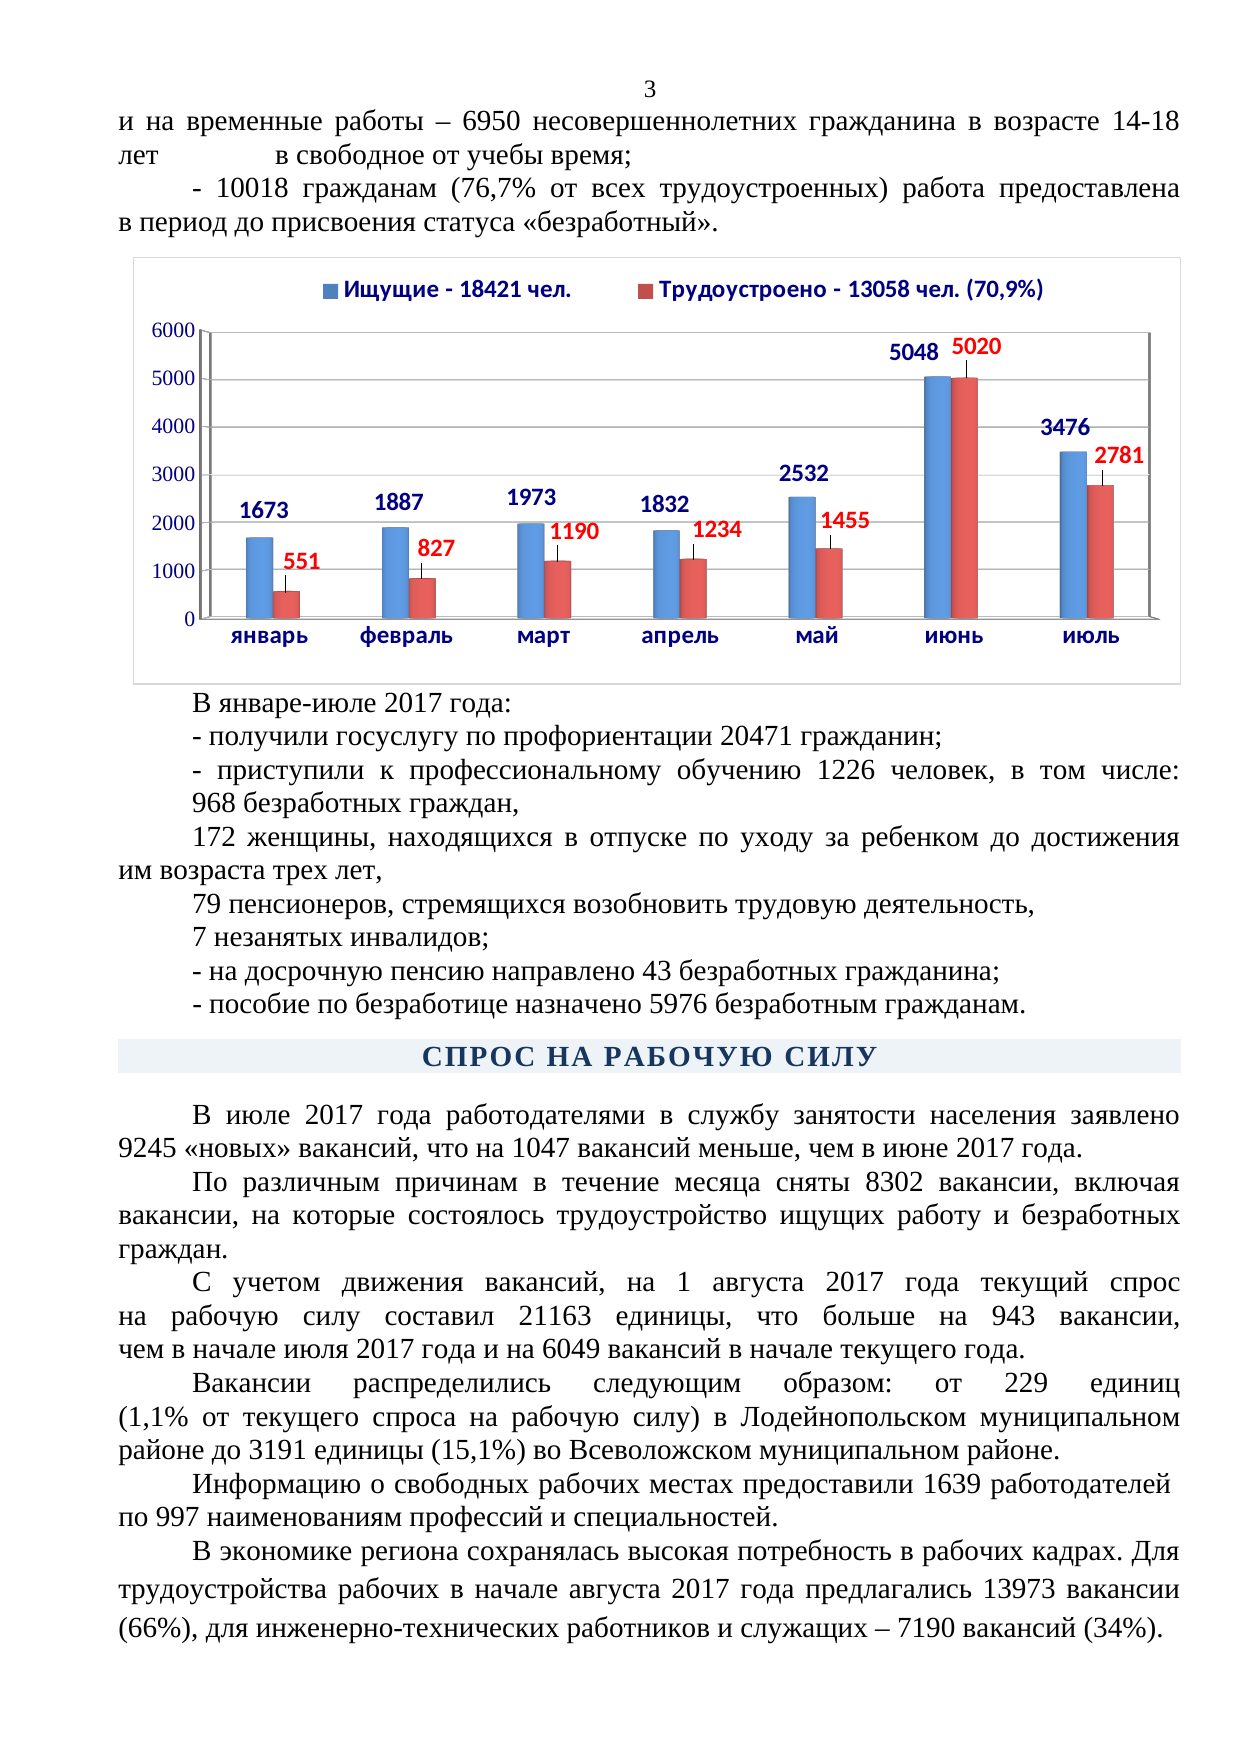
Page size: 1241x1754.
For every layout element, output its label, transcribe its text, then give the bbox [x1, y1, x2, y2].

text Вакансии распределились следующим образом: от 229 единиц (1,1% от текущего спроса на рабочую силу) в Лодейнопольском муниципальном районе до 3191 единицы (15,1%) во Всеволожском муниципальном районе. [118, 1365, 1181, 1466]
text С учетом движения вакансий, на 1 августа 2017 года текущий спрос на рабочую силу составил 21163 единицы, что больше на 943 вакансии, чем в начале июля 2017 года и на 6049 вакансий в начале текущего года. [118, 1264, 1181, 1365]
text В июле 2017 года работодателями в службу занятости населения заявлено 9245 «новых» вакансий, что на 1047 вакансий меньше, чем в июне 2017 года. [118, 1097, 1181, 1164]
text 7 незанятых инвалидов; [118, 919, 1181, 953]
text По различным причинам в течение месяца сняты 8302 вакансии, включая вакансии, на которые состоялось трудоустройство ищущих работу и безработных граждан. [118, 1164, 1181, 1264]
text В экономике региона сохранялась высокая потребность в рабочих кадрах. Для трудоустройства рабочих в начале августа 2017 года предлагались 13973 вакансии (66%), для инженерно-технических работников и служащих – 7190 вакансий (34%). [118, 1533, 1181, 1643]
text - пособие по безработице назначено 5976 безработным гражданам. [192, 987, 1181, 1020]
text 79 пенсионеров, стремящихся возобновить трудовую деятельность, [118, 886, 1181, 919]
text Информацию о свободных рабочих местах предоставили 1639 работодателей по 997 наименованиям профессий и специальностей. [118, 1466, 1181, 1533]
text - получили госуслугу по профориентации 20471 гражданин; [118, 718, 1181, 752]
text - приступили к профессиональному обучению 1226 человек, в том числе: 968 безработных граждан, [118, 752, 1181, 819]
text - на досрочную пенсию направлено 43 безработных гражданина; [118, 953, 1181, 987]
text В январе-июле 2017 года: [118, 685, 1181, 718]
text 172 женщины, находящихся в отпуске по уходу за ребенком до достижения им возраста трех лет, [118, 819, 1181, 886]
text - 10018 гражданам (76,7% от всех трудоустроенных) работа предоставлена в период до присвоения статуса «безработный». [118, 171, 1181, 238]
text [118, 103, 1181, 171]
text Спрос на рабочую силу [118, 1039, 1181, 1073]
